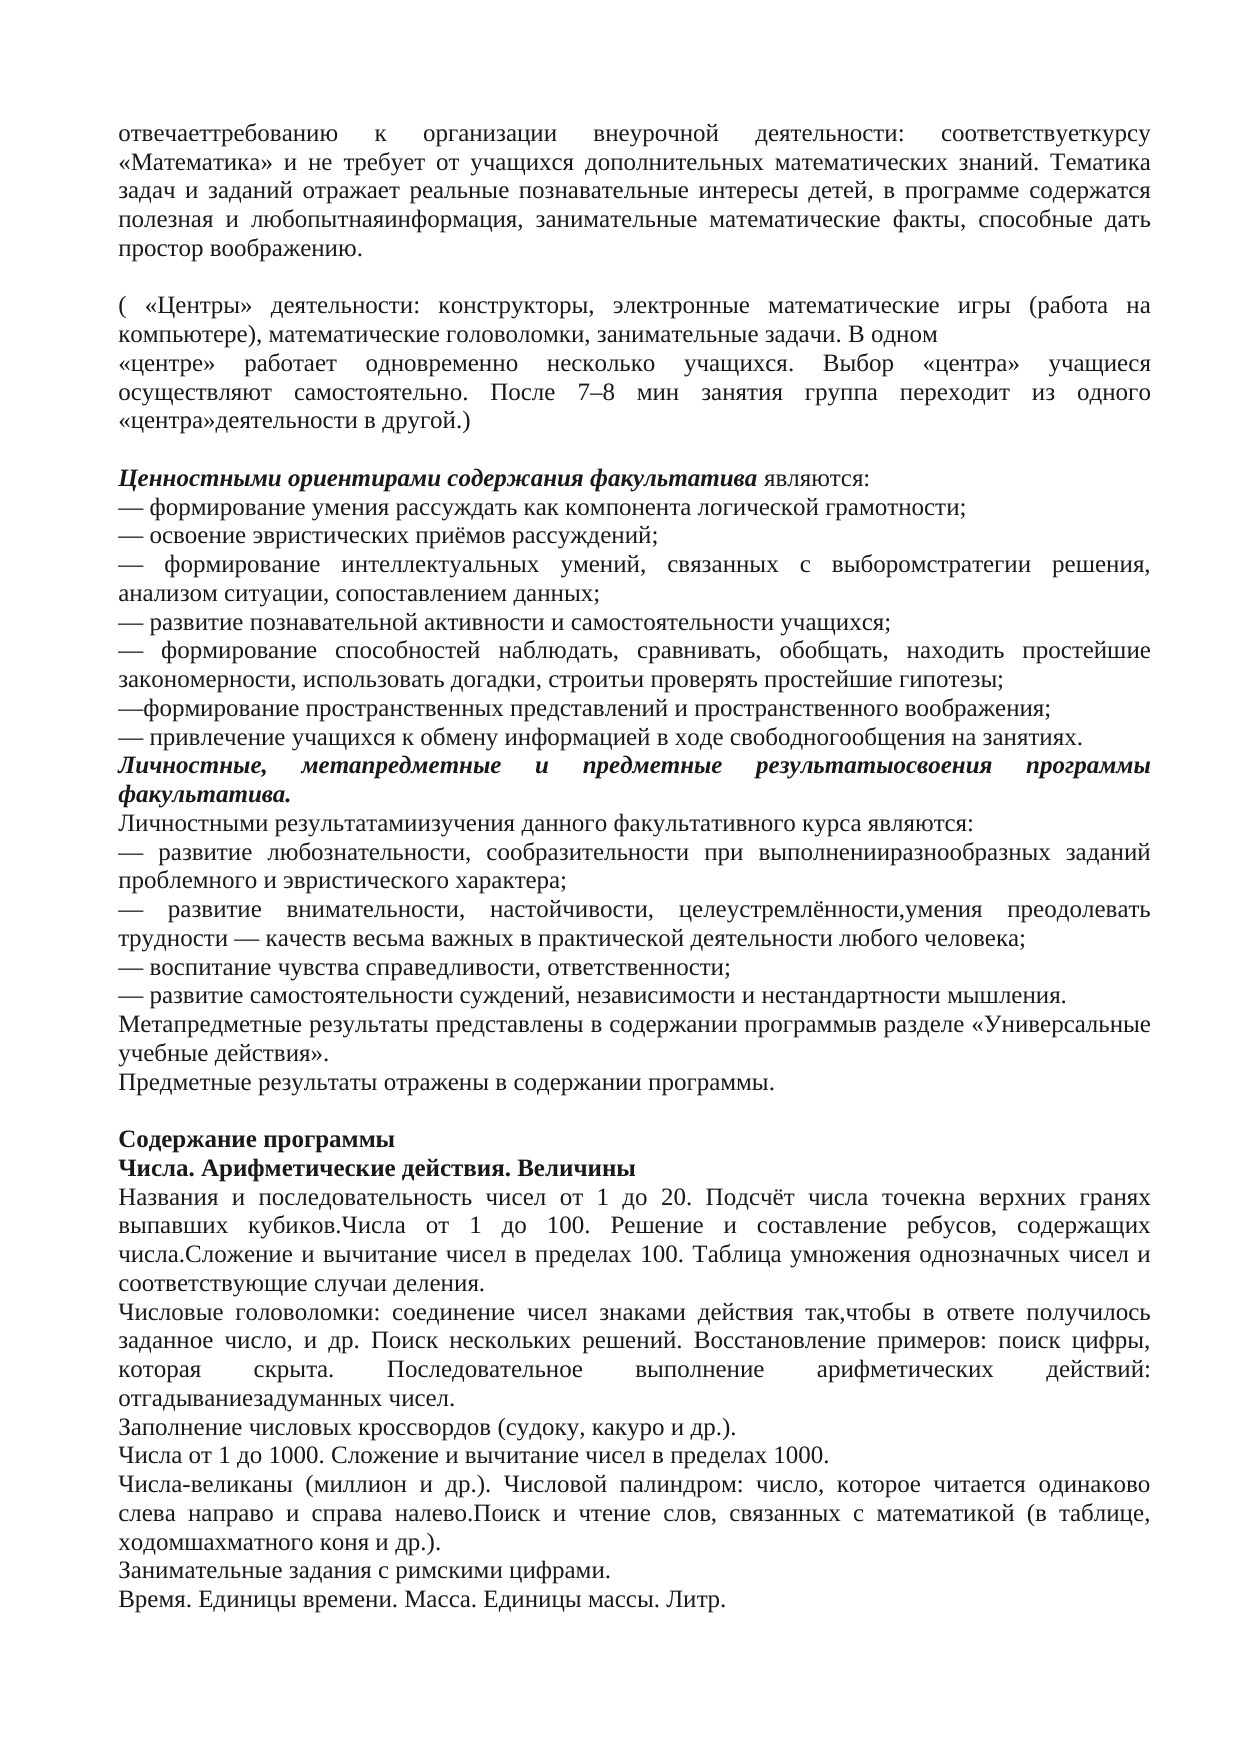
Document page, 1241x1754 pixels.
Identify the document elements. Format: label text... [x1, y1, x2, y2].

text Числа. Арифметические действия. Величины [118, 1153, 1152, 1182]
text — формирование умения рассуждать как компонента логической грамотности; [118, 492, 1152, 521]
text Предметные результаты отражены в содержании программы. [118, 1067, 1152, 1096]
text Занимательные задания с римскими цифрами. [118, 1556, 1152, 1584]
text — освоение эвристических приёмов рассуждений; [118, 521, 1152, 549]
text Названия и последовательность чисел от 1 до 20. Подсчёт числа точекна верхних гранях выпавших кубиков.Числа от 1 до 100. Решение и составление ребусов, содержащих числа.Сложение и вычитание чисел в пределах 100. Таблица умножения однозначных чисел и соответствующие случаи деления. [118, 1182, 1152, 1297]
text «центре» работает одновременно несколько учащихся. Выбор «центра» учащиеся осуществляют самостоятельно. После 7–8 мин занятия группа переходит из одного «центра»деятельности в другой.) [118, 348, 1152, 434]
text — привлечение учащихся к обмену информацией в ходе свободногообщения на занятиях. [118, 722, 1152, 751]
text — воспитание чувства справедливости, ответственности; [118, 952, 1152, 981]
text Ценностными ориентирами содержания факультатива являются: [118, 463, 1152, 492]
text Личностными результатамиизучения данного факультативного курса являются: [118, 808, 1152, 837]
text Заполнение числовых кроссвордов (судоку, какуро и др.). [118, 1412, 1152, 1441]
text Содержание программы [118, 1124, 1152, 1153]
text Личностные, метапредметные и предметные результатыосвоения программы факультатива. [118, 751, 1152, 808]
text — формирование интеллектуальных умений, связанных с выборомстратегии решения, анализом ситуации, сопоставлением данных; [118, 549, 1152, 607]
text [118, 118, 1152, 262]
text — развитие познавательной активности и самостоятельности учащихся; [118, 607, 1152, 636]
text — развитие любознательности, сообразительности при выполненииразнообразных заданий проблемного и эвристического характера; [118, 837, 1152, 894]
text Время. Единицы времени. Масса. Единицы массы. Литр. [118, 1584, 1152, 1613]
text Числа-великаны (миллион и др.). Числовой палиндром: число, которое читается одинаково слева направо и справа налево.Поиск и чтение слов, связанных с математикой (в таблице, ходомшахматного коня и др.). [118, 1469, 1152, 1556]
text — развитие самостоятельности суждений, независимости и нестандартности мышления. [118, 981, 1152, 1009]
text Числа от 1 до 1000. Сложение и вычитание чисел в пределах 1000. [118, 1441, 1152, 1469]
text ( «Центры» деятельности: конструкторы, электронные математические игры (работа на компьютере), математические головоломки, занимательные задачи. В одном [118, 291, 1152, 348]
text — формирование способностей наблюдать, сравнивать, обобщать, находить простейшие закономерности, использовать догадки, строитьи проверять простейшие гипотезы; [118, 636, 1152, 693]
text Числовые головоломки: соединение чисел знаками действия так,чтобы в ответе получилось заданное число, и др. Поиск нескольких решений. Восстановление примеров: поиск цифры, которая скрыта. Последовательное выполнение арифметических действий: отгадываниезадуманных чисел. [118, 1297, 1152, 1412]
text — развитие внимательности, настойчивости, целеустремлённости,умения преодолевать трудности — качеств весьма важных в практической деятельности любого человека; [118, 894, 1152, 952]
text —формирование пространственных представлений и пространственного воображения; [118, 693, 1152, 722]
text Метапредметные результаты представлены в содержании программыв разделе «Универсальные учебные действия». [118, 1009, 1152, 1067]
